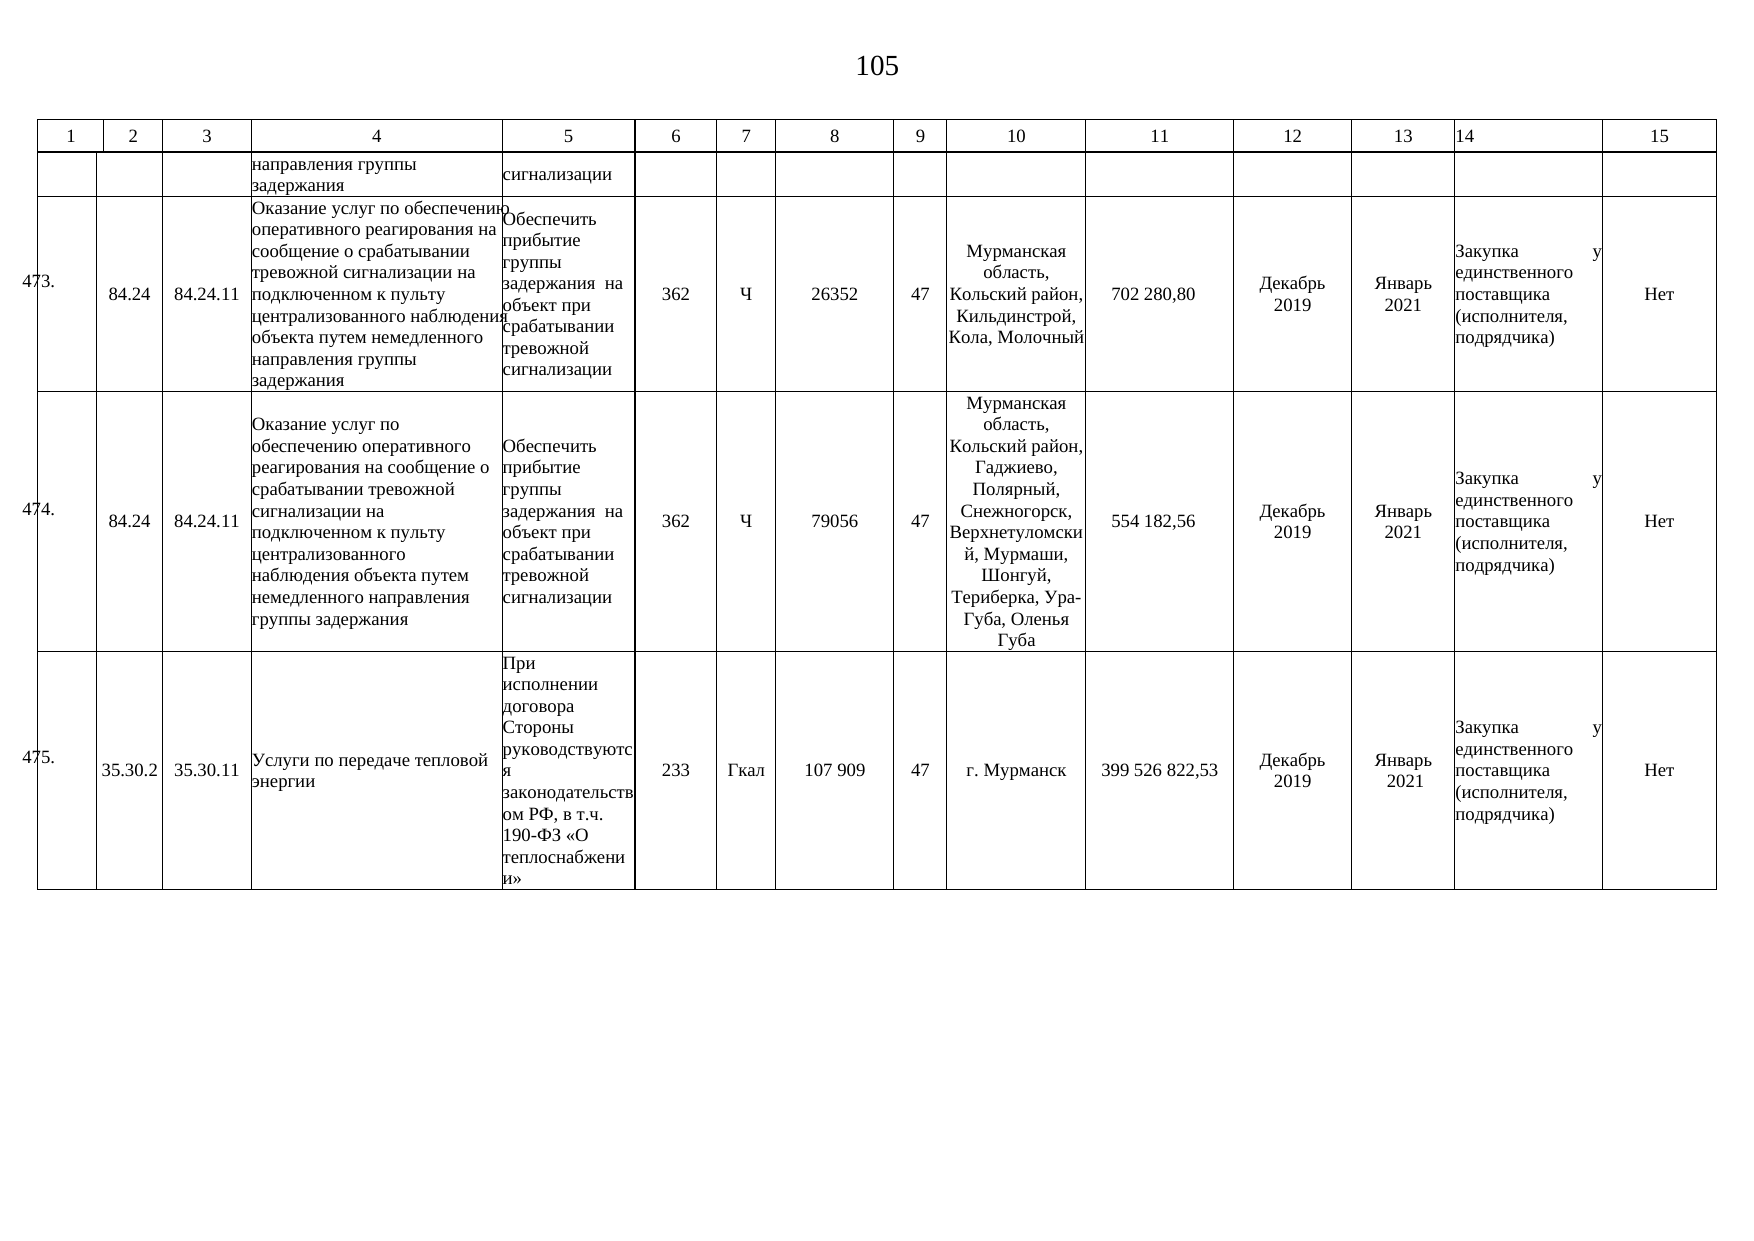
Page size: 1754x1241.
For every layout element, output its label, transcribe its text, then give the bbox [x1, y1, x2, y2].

table_header 6 [636, 120, 716, 151]
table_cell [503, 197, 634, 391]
table_header 7 [717, 120, 775, 151]
table_header 11 [1086, 120, 1233, 151]
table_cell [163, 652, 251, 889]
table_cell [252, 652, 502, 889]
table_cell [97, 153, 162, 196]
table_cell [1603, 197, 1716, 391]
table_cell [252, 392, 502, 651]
table_header 8 [776, 120, 893, 151]
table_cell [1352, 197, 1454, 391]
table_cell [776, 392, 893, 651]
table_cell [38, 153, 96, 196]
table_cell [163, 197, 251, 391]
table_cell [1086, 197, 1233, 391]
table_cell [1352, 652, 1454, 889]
table_header 4 [252, 120, 502, 151]
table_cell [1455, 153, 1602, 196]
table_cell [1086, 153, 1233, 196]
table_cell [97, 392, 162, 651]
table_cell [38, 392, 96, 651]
table_header 15 [1603, 120, 1716, 151]
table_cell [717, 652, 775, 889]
table_header 3 [163, 120, 251, 151]
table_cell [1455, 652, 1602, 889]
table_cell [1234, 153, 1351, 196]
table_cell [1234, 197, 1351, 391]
table_header 1 [38, 120, 103, 151]
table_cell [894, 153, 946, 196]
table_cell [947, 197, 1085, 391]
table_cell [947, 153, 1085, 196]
table_header 9 [894, 120, 946, 151]
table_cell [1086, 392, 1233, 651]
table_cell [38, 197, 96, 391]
table_header 2 [104, 120, 162, 151]
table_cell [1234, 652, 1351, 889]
table_header 13 [1352, 120, 1454, 151]
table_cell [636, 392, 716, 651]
table_header 10 [947, 120, 1085, 151]
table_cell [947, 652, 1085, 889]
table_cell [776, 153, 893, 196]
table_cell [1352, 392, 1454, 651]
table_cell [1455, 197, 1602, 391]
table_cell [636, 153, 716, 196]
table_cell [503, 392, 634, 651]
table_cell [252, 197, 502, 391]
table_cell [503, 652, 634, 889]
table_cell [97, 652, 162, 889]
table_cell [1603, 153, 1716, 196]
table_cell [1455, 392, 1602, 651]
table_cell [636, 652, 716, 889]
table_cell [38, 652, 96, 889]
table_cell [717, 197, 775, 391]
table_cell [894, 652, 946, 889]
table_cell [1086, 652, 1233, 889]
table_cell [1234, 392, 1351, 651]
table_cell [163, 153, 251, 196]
table_header 14 [1455, 120, 1602, 151]
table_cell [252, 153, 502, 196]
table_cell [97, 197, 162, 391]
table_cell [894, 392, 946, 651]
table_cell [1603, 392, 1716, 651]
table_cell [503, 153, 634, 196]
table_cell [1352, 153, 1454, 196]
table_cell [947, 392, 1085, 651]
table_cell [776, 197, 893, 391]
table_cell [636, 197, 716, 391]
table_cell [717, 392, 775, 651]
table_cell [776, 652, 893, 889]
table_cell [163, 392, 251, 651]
table_header 5 [503, 120, 634, 151]
table_header 12 [1234, 120, 1351, 151]
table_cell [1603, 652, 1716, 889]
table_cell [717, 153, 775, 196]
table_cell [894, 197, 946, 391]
